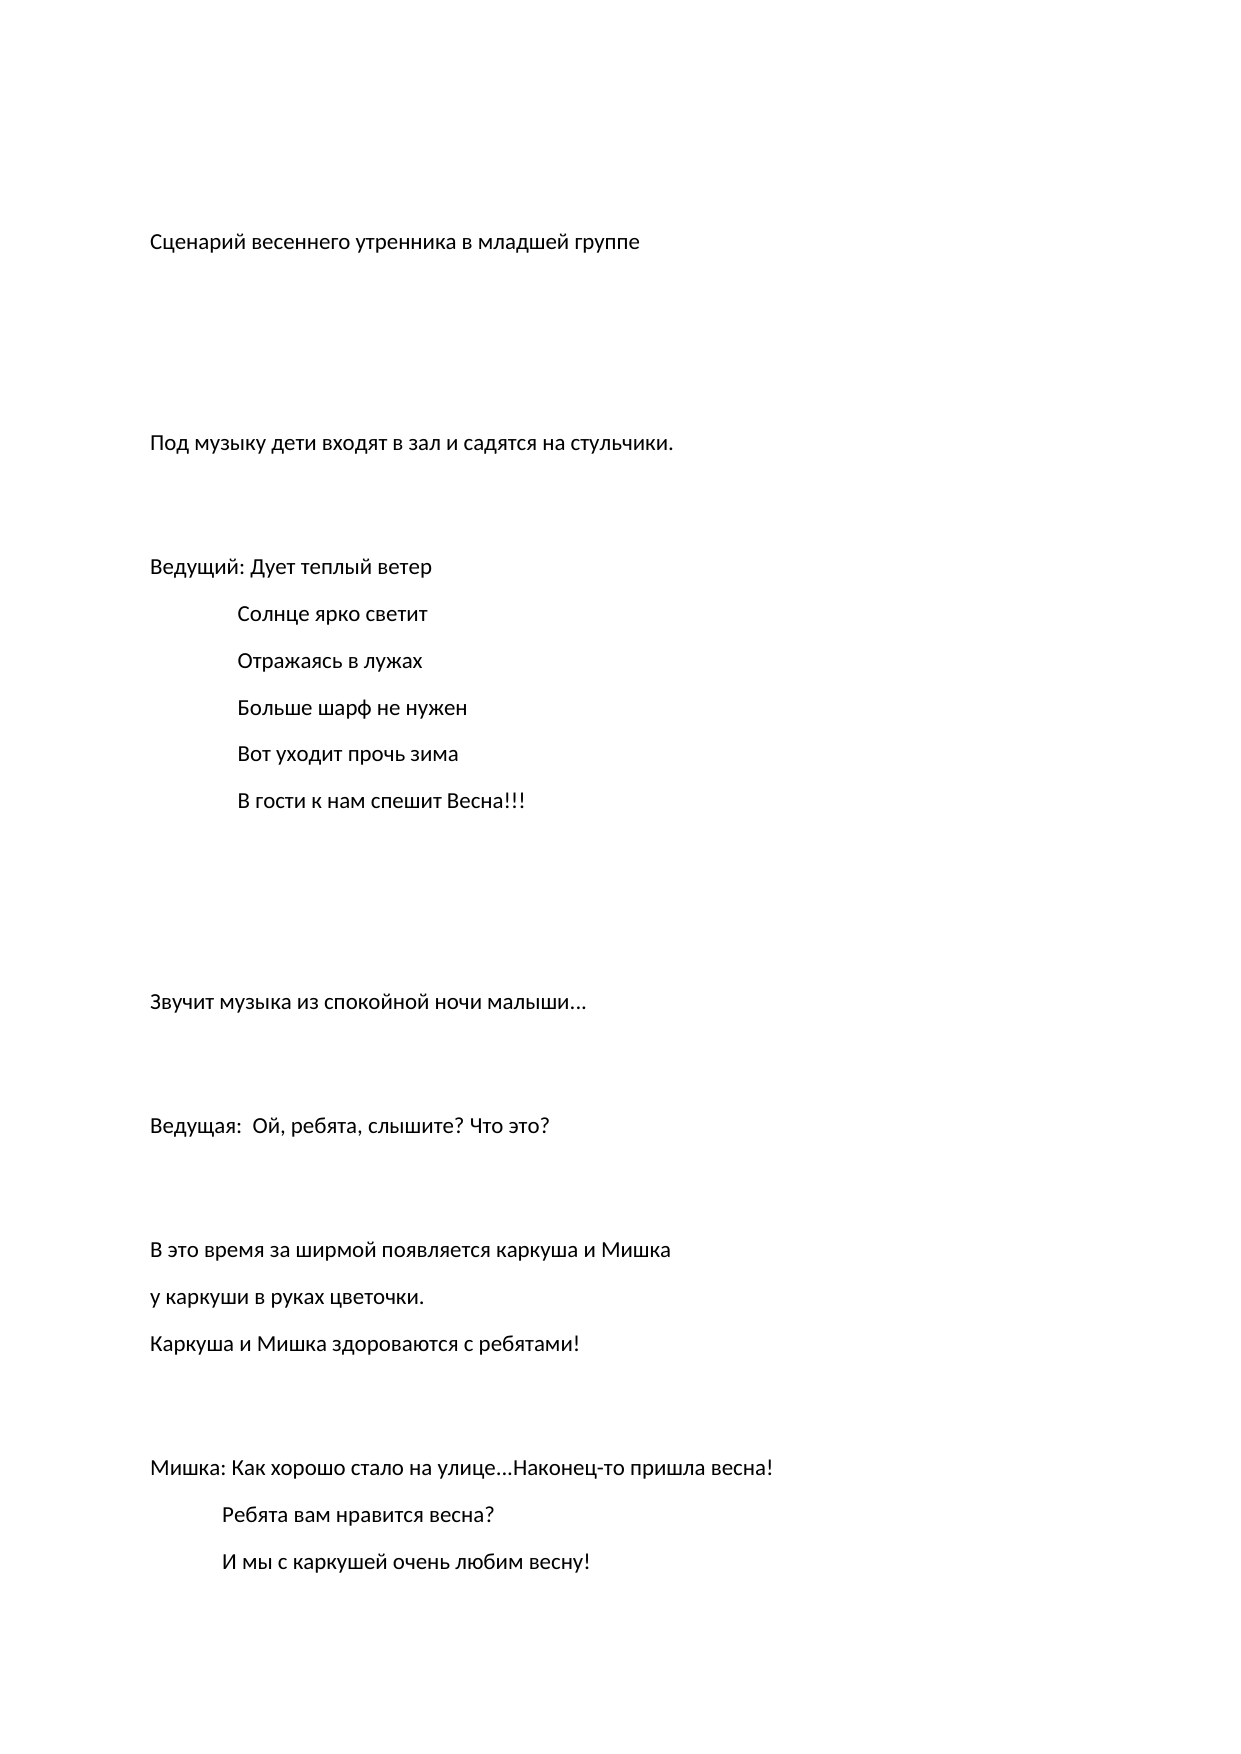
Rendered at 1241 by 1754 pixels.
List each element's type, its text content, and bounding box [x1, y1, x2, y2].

text В это время за ширмой появляется каркуша и Мишка [150, 1235, 1090, 1263]
text Звучит музыка из спокойной ночи малыши... [150, 987, 1090, 1016]
text Ведущая: Ой, ребята, слышите? Что это? [150, 1111, 1090, 1139]
text И мы с каркушей очень любим весну! [150, 1547, 1090, 1575]
text Ведущий: Дует теплый ветер [150, 552, 1090, 580]
text Ребята вам нравится весна? [150, 1500, 1090, 1528]
text Сценарий весеннего утренника в младшей группе [150, 227, 1090, 255]
text Больше шарф не нужен [150, 693, 1090, 721]
text Под музыку дети входят в зал и садятся на стульчики. [150, 428, 1090, 456]
text Вот уходит прочь зима [150, 739, 1090, 768]
text у каркуши в руках цветочки. [150, 1282, 1090, 1310]
text В гости к нам спешит Весна!!! [150, 786, 1090, 814]
text Мишка: Как хорошо стало на улице...Наконец-то пришла весна! [150, 1453, 1090, 1481]
text Каркуша и Мишка здороваются с ребятами! [150, 1329, 1090, 1357]
text Солнце ярко светит [150, 599, 1090, 627]
text Отражаясь в лужах [150, 646, 1090, 674]
